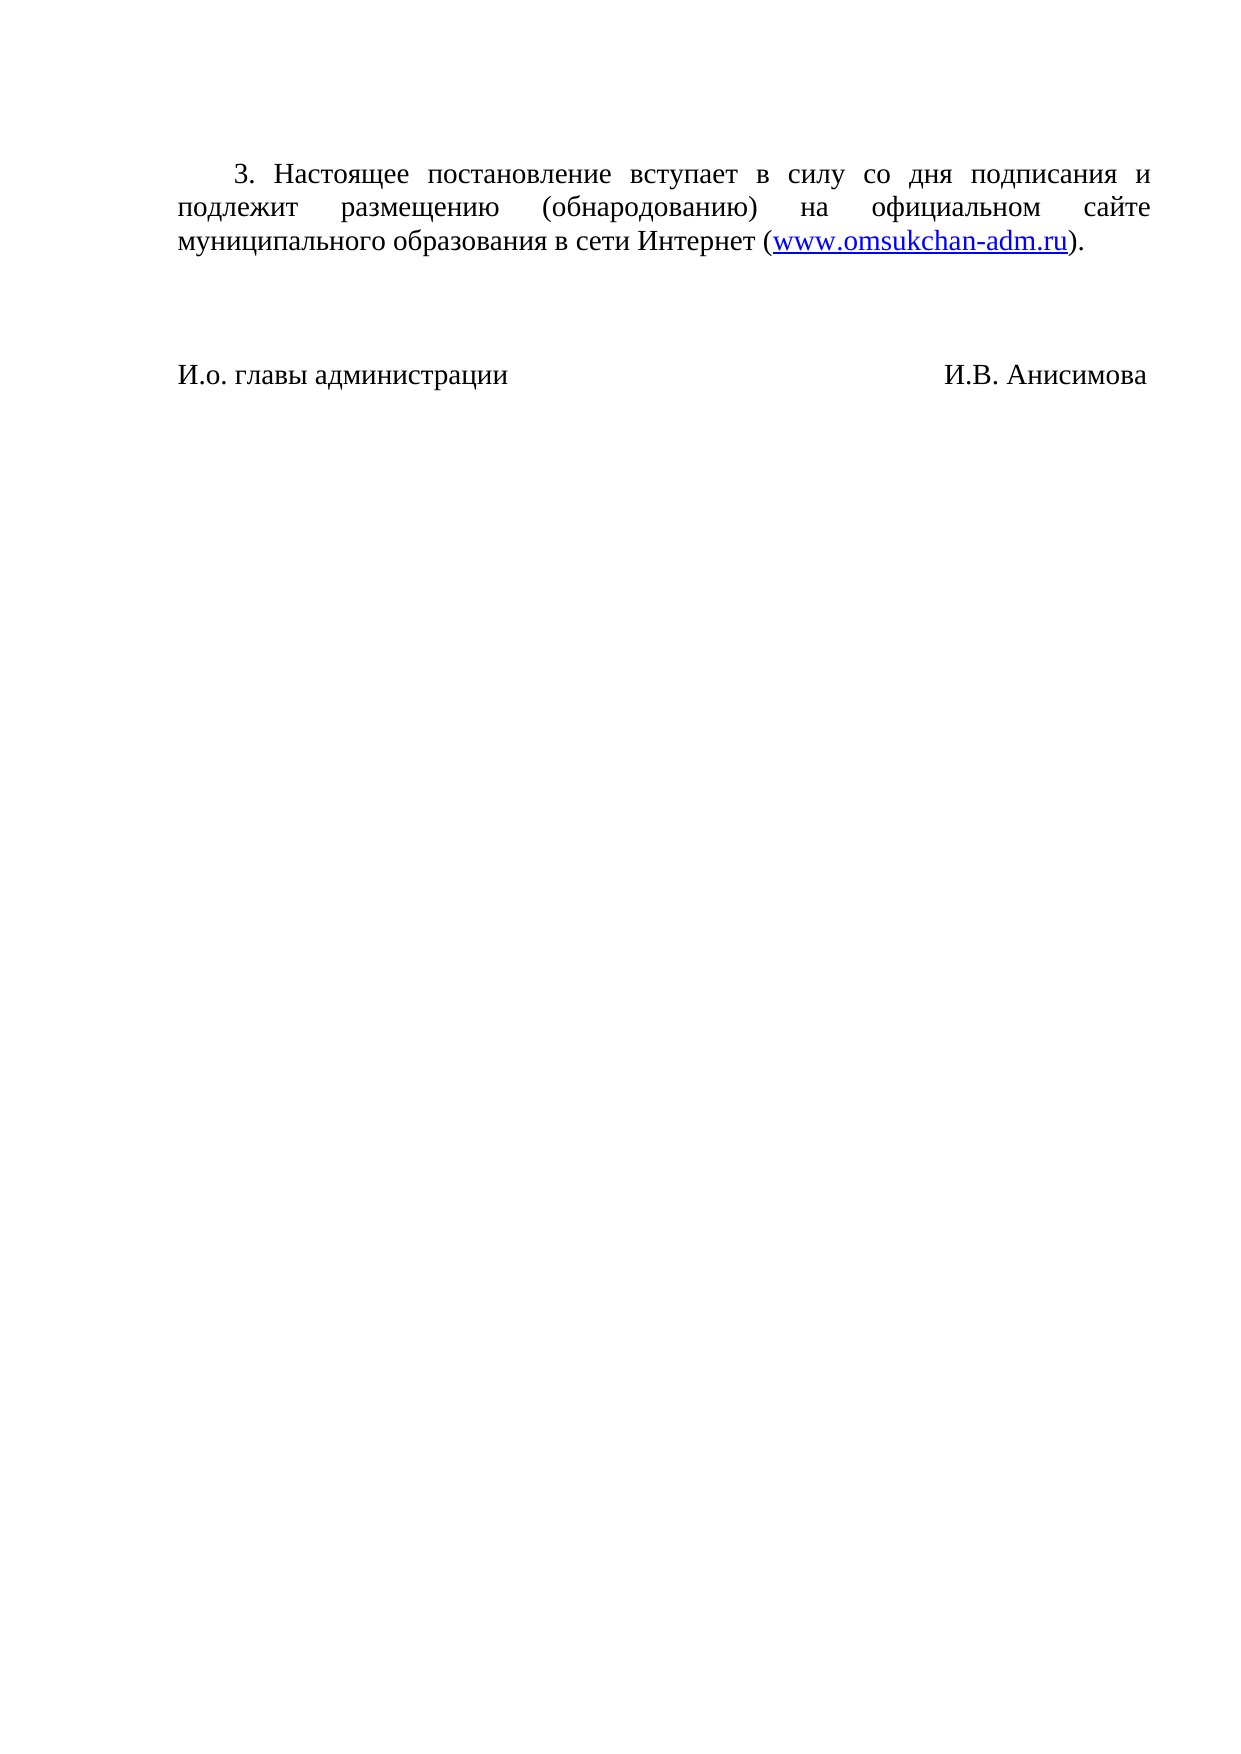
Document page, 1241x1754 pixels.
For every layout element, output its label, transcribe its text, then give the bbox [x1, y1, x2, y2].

text И.о. главы администрации И.В. Анисимова [177, 357, 1152, 391]
title 3. Настоящее постановление вступает в силу со дня подписания и подлежит размещению (обнародованию) на официальном сайте муниципального образования в сети Интернет (www.omsukchan-adm.ru). [177, 156, 1152, 256]
